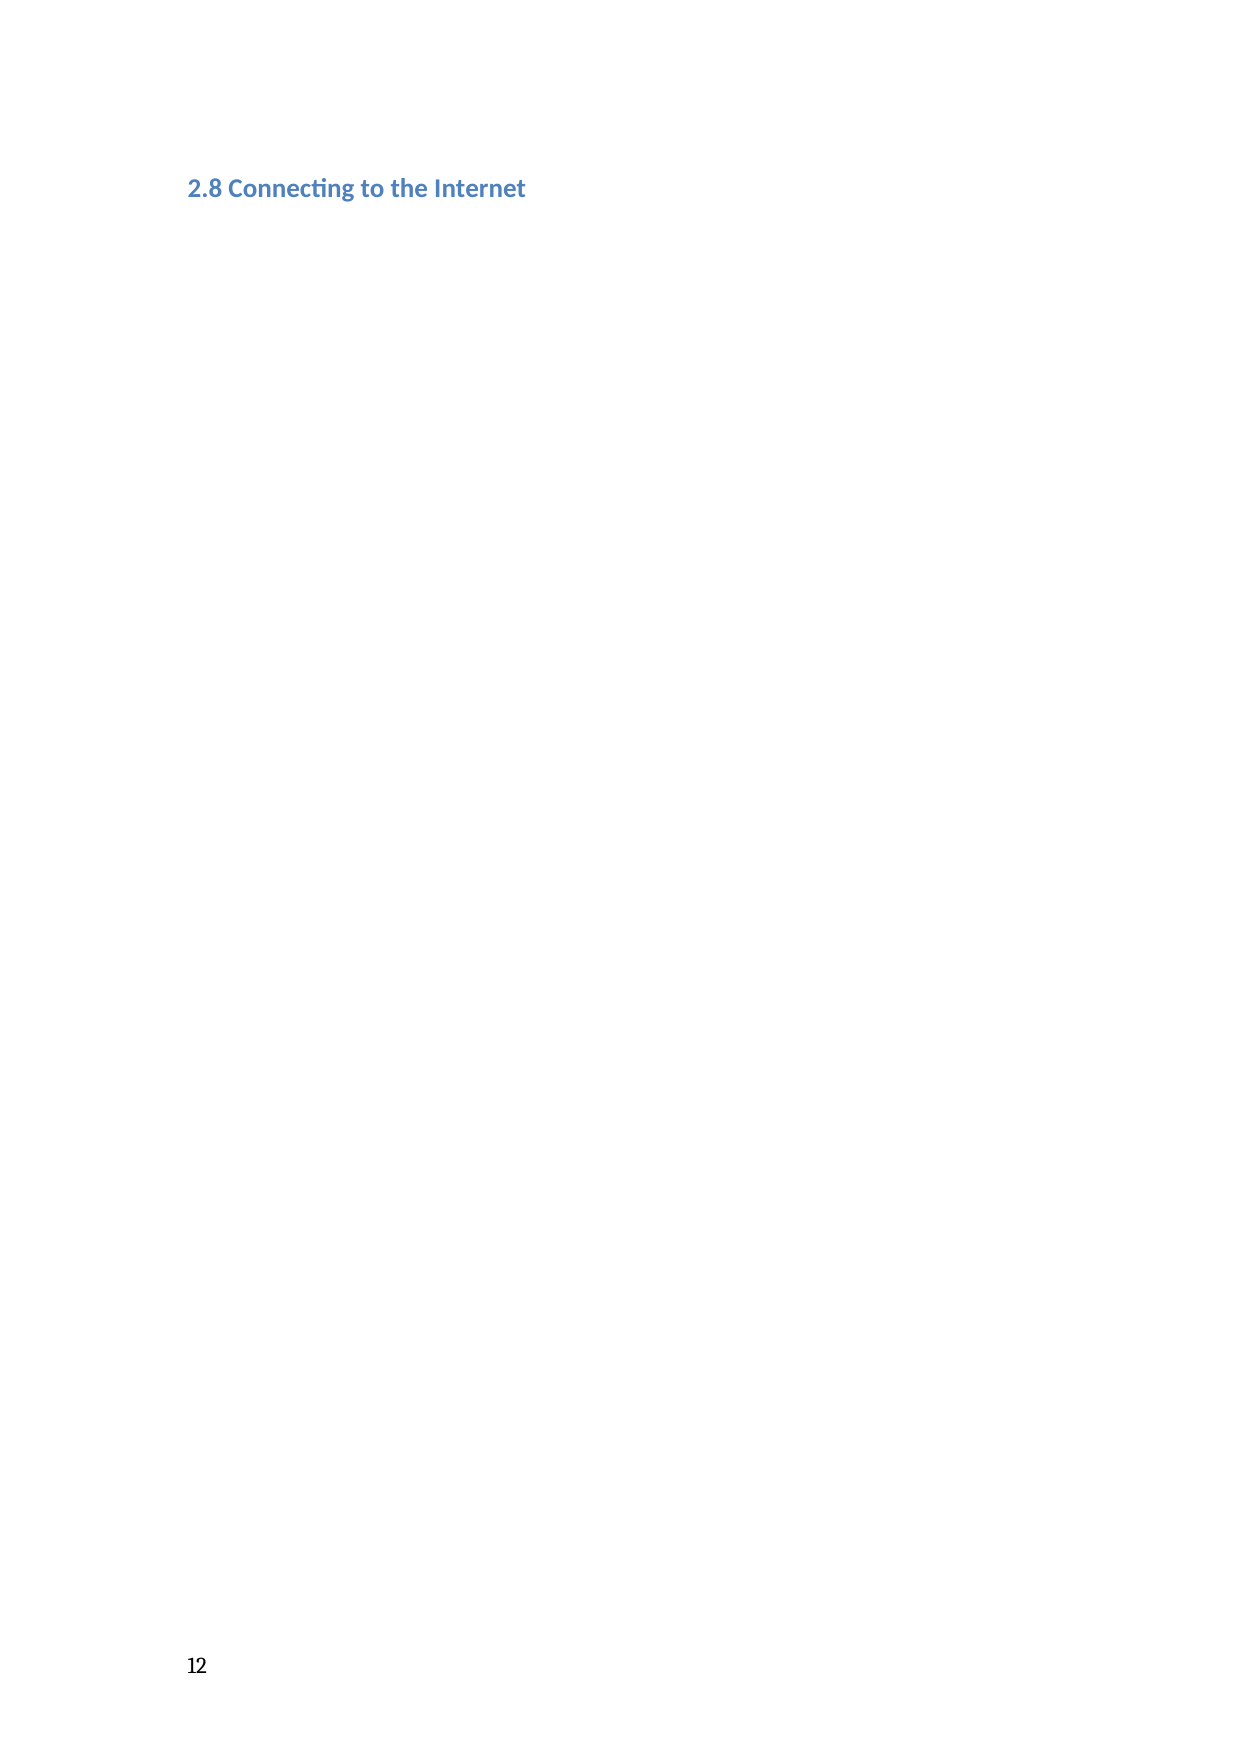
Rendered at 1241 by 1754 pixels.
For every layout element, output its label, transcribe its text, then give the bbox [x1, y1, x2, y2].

subtitle 2.8 Connecting to the Internet [187, 171, 1053, 204]
